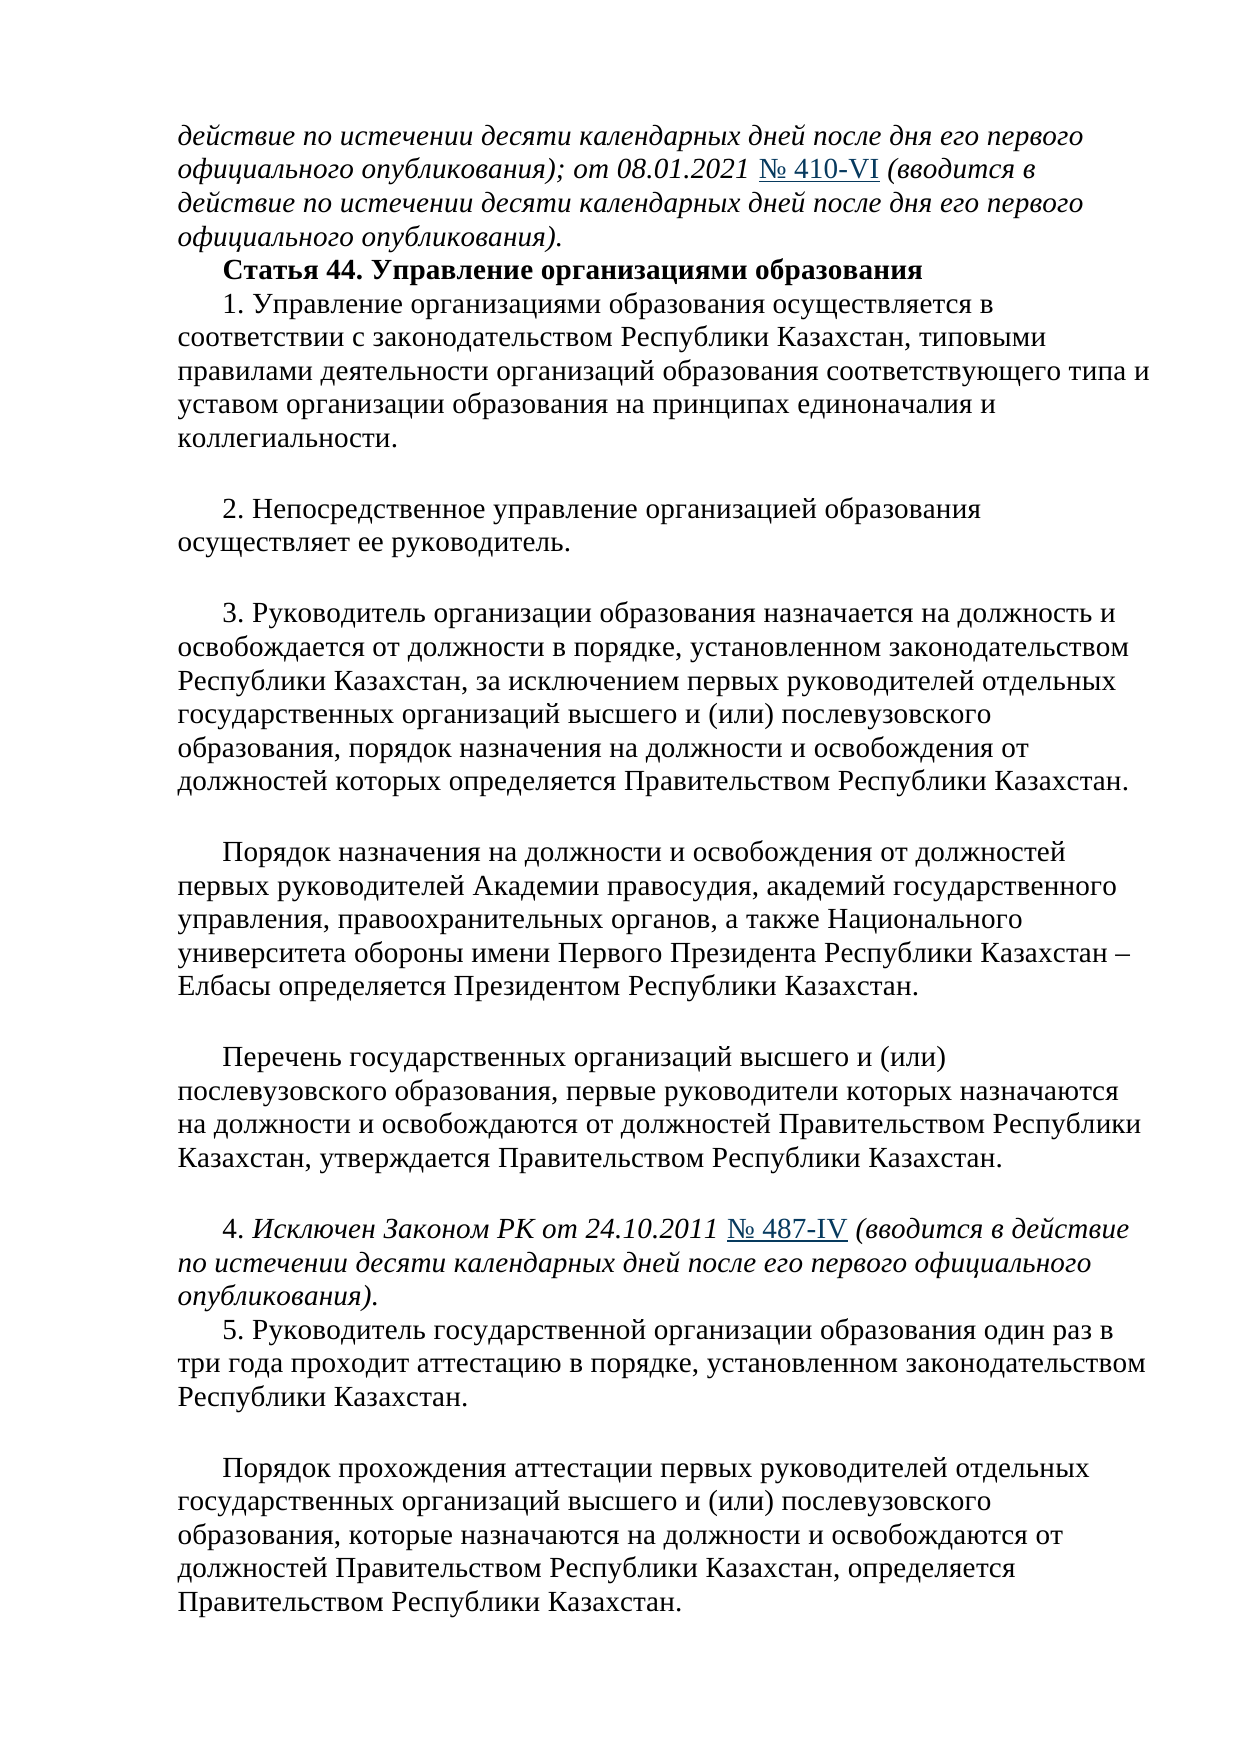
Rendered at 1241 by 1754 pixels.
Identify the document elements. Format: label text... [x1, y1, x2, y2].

text Статья 44. Управление организациями образования [177, 252, 1152, 286]
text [177, 118, 1152, 252]
text 2. Непосредственное управление организацией образования осуществляет ее руководитель. [177, 491, 1152, 558]
text Порядок назначения на должности и освобождения от должностей первых руководителей Академии правосудия, академий государственного управления, правоохранительных органов, а также Национального университета обороны имени Первого Президента Республики Казахстан – Елбасы определяется Президентом Республики Казахстан. [177, 834, 1152, 1002]
text 3. Руководитель организации образования назначается на должность и освобождается от должности в порядке, установленном законодательством Республики Казахстан, за исключением первых руководителей отдельных государственных организаций высшего и (или) послевузовского образования, порядок назначения на должности и освобождения от должностей которых определяется Правительством Республики Казахстан. [177, 596, 1152, 797]
text Перечень государственных организаций высшего и (или) послевузовского образования, первые руководители которых назначаются на должности и освобождаются от должностей Правительством Республики Казахстан, утверждается Правительством Республики Казахстан. [177, 1039, 1152, 1174]
text 1. Управление организациями образования осуществляется в соответствии с законодательством Республики Казахстан, типовыми правилами деятельности организаций образования соответствующего типа и уставом организации образования на принципах единоначалия и коллегиальности. [177, 286, 1152, 453]
text 5. Руководитель государственной организации образования один раз в три года проходит аттестацию в порядке, установленном законодательством Республики Казахстан. [177, 1312, 1152, 1412]
text 4. Исключен Законом РК от 24.10.2011 № 487-IV (вводится в действие по истечении десяти календарных дней после его первого официального опубликования). [177, 1211, 1152, 1312]
text Порядок прохождения аттестации первых руководителей отдельных государственных организаций высшего и (или) послевузовского образования, которые назначаются на должности и освобождаются от должностей Правительством Республики Казахстан, определяется Правительством Республики Казахстан. [177, 1450, 1152, 1618]
